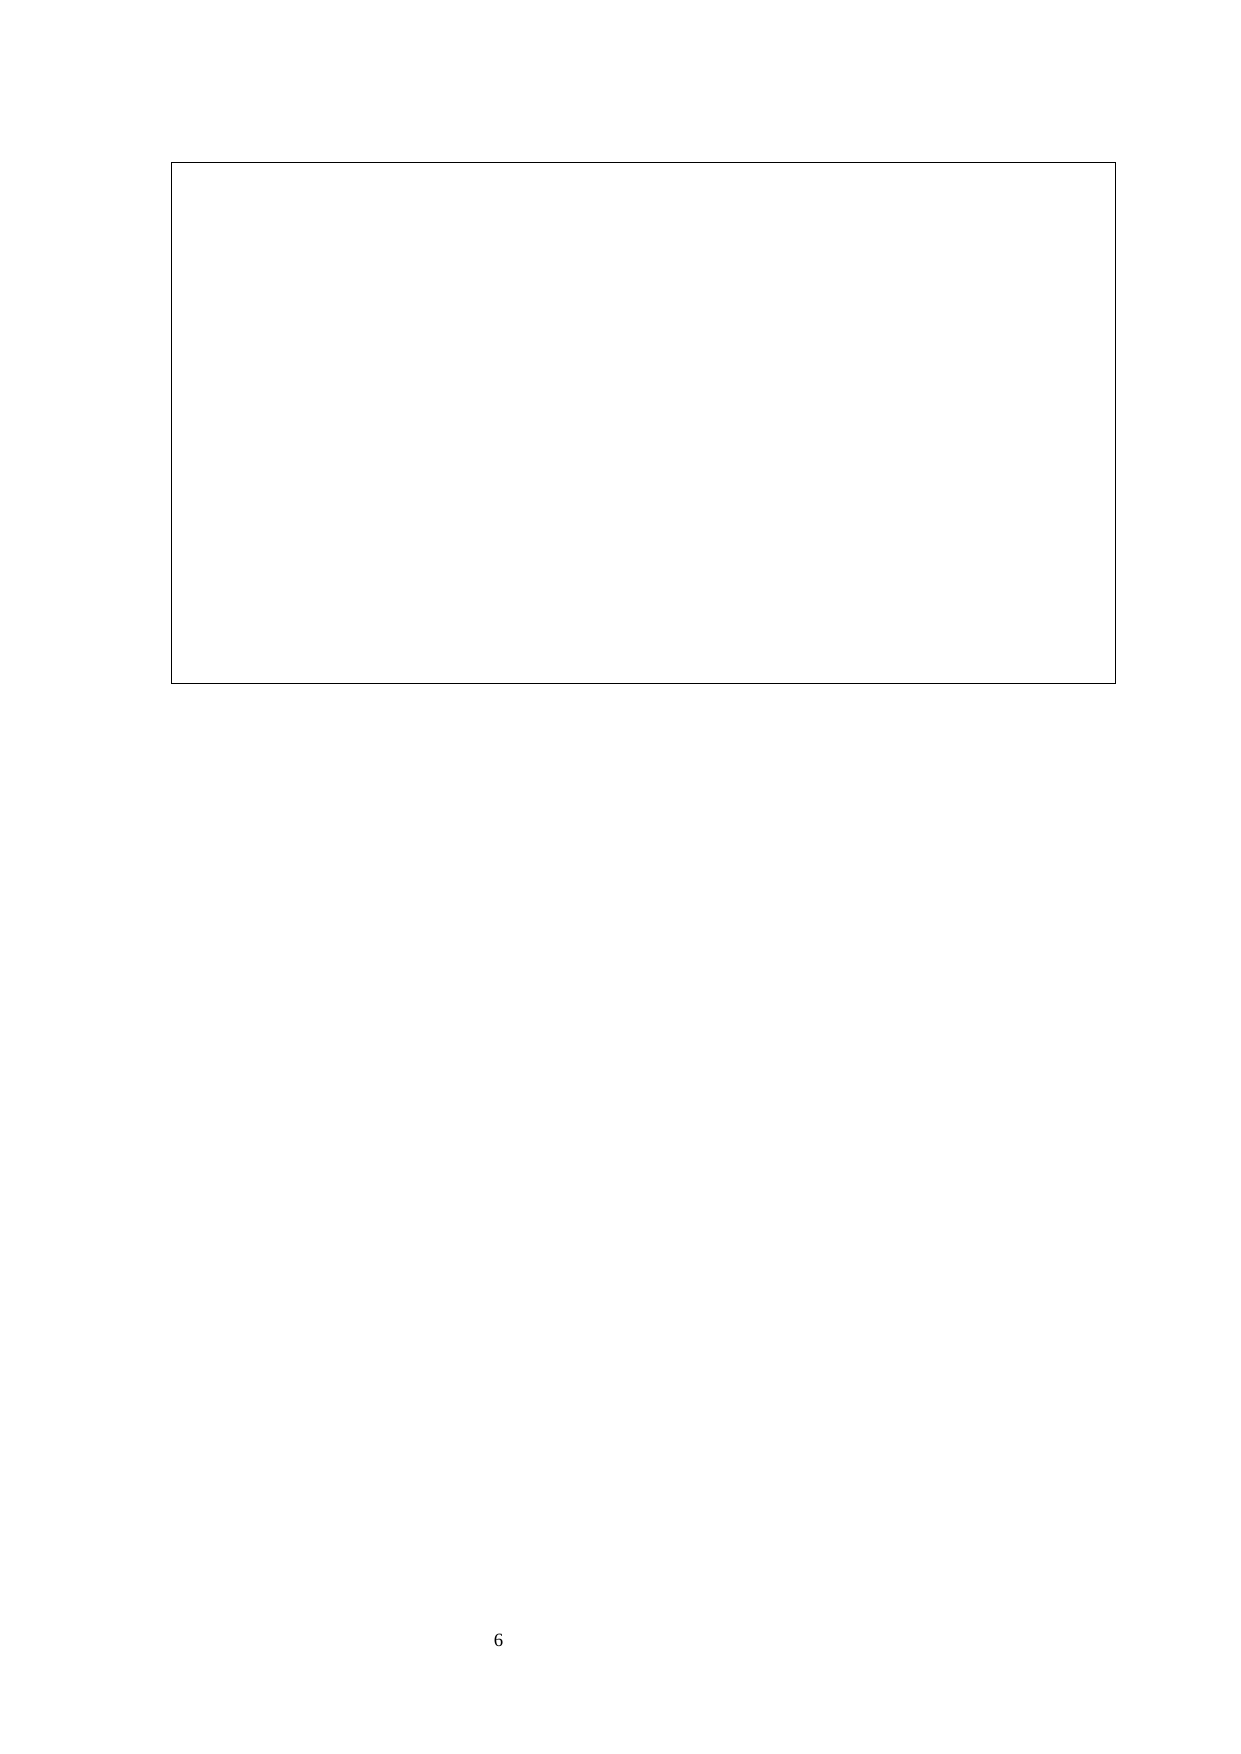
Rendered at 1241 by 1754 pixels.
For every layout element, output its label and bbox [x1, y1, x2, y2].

table_cell [172, 163, 1115, 683]
